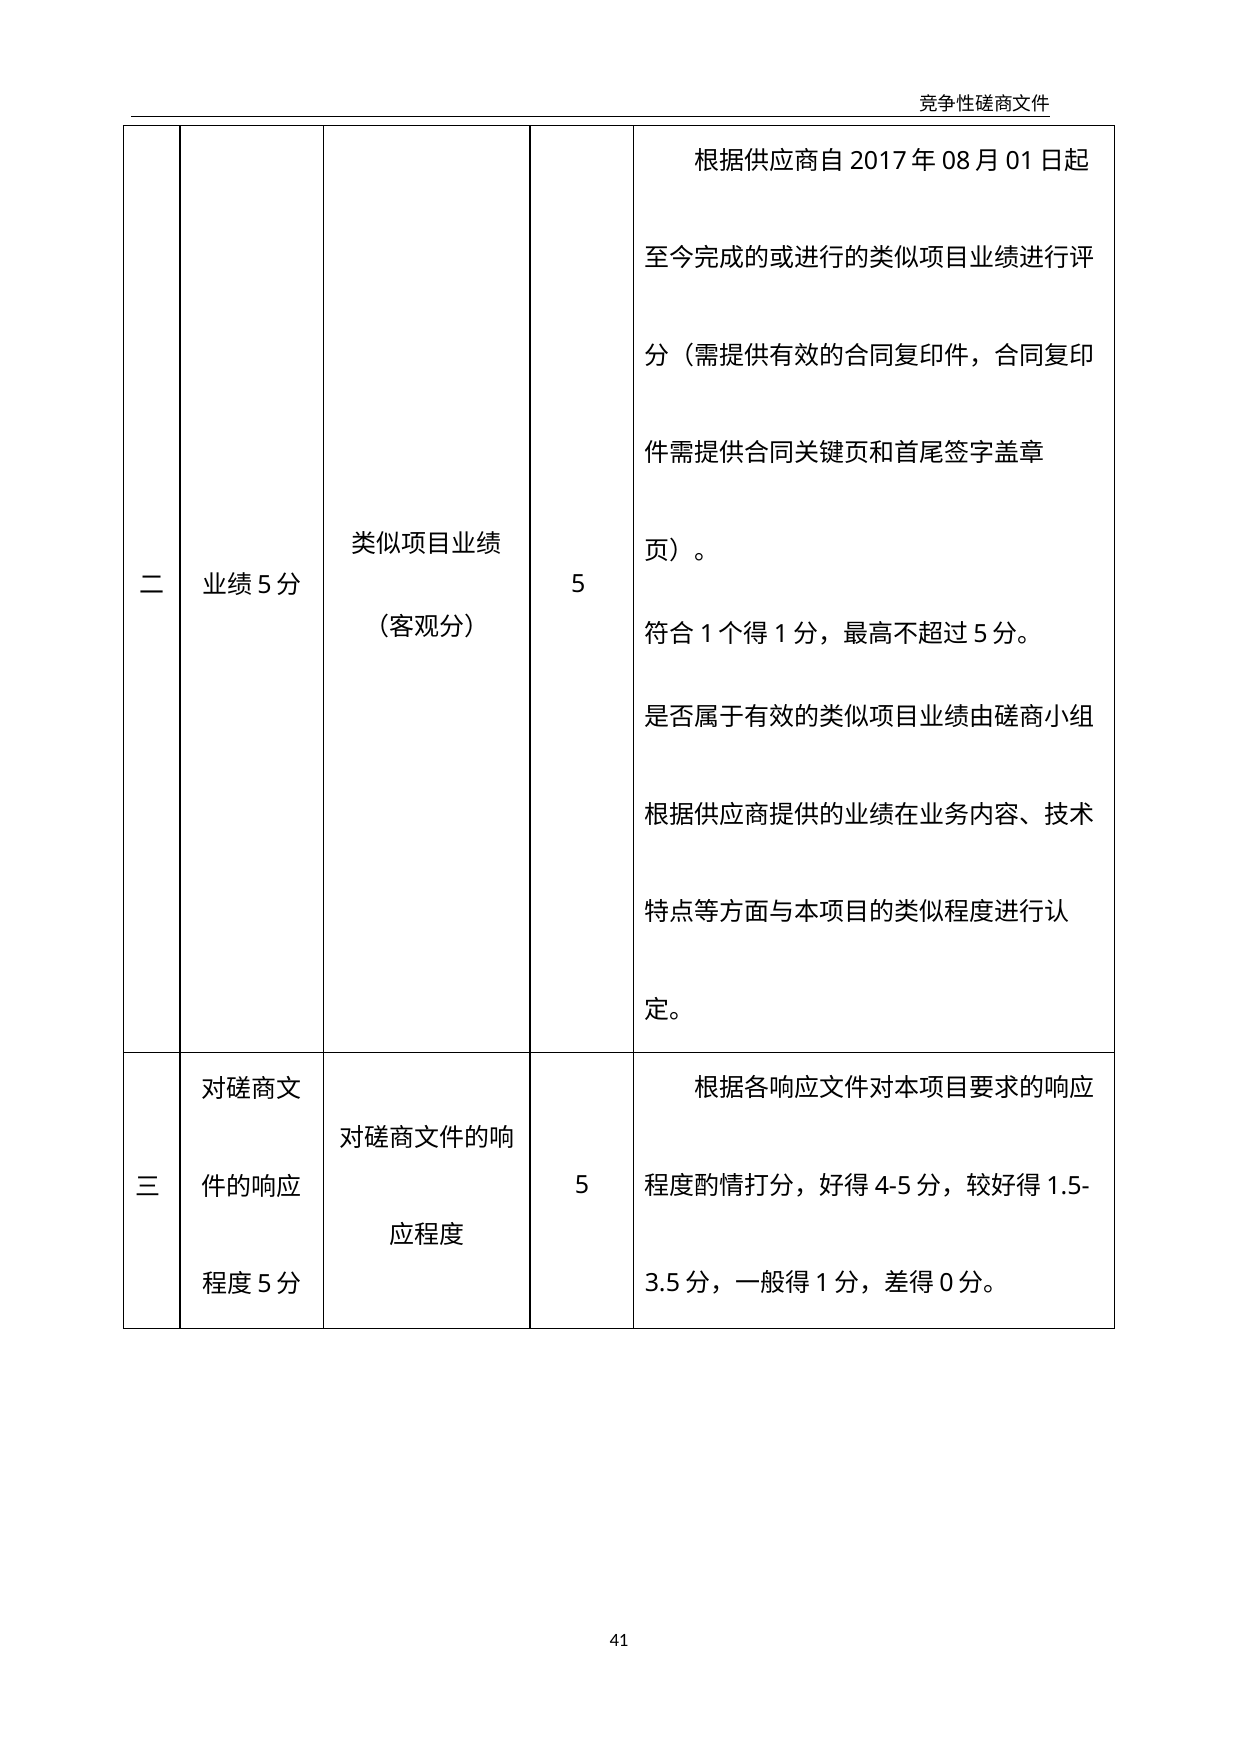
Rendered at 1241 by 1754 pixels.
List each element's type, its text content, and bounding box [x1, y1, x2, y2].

table_cell 根据各响应文件对本项目要求的响应程度酌情打分，好得4-5分，较好得1.5-3.5分，一般得1分，差得0分。 [634, 1053, 1114, 1328]
table_cell 二 [124, 126, 179, 1052]
table_cell 三 [124, 1053, 179, 1328]
table_cell 5 [531, 1053, 633, 1328]
table_cell 对磋商文件的响应程度5分 [181, 1053, 323, 1328]
table_cell 类似项目业绩 （客观分） [324, 126, 529, 1052]
table_cell 5 [531, 126, 633, 1052]
table_cell 根据供应商自2017年08月01日起至今完成的或进行的类似项目业绩进行评分（需提供有效的合同复印件，合同复印件需提供合同关键页和首尾签字盖章页）。 符合1个得1分，最高不超过5分。 是否属于有效的类似项目业绩由磋商小组根据供应商提供的业绩在业务内容、技术特点等方面与本项目的类似程度进行认定。 [634, 126, 1114, 1052]
table_cell 业绩5分 [181, 126, 323, 1052]
table_cell 对磋商文件的响应程度 [324, 1053, 529, 1328]
